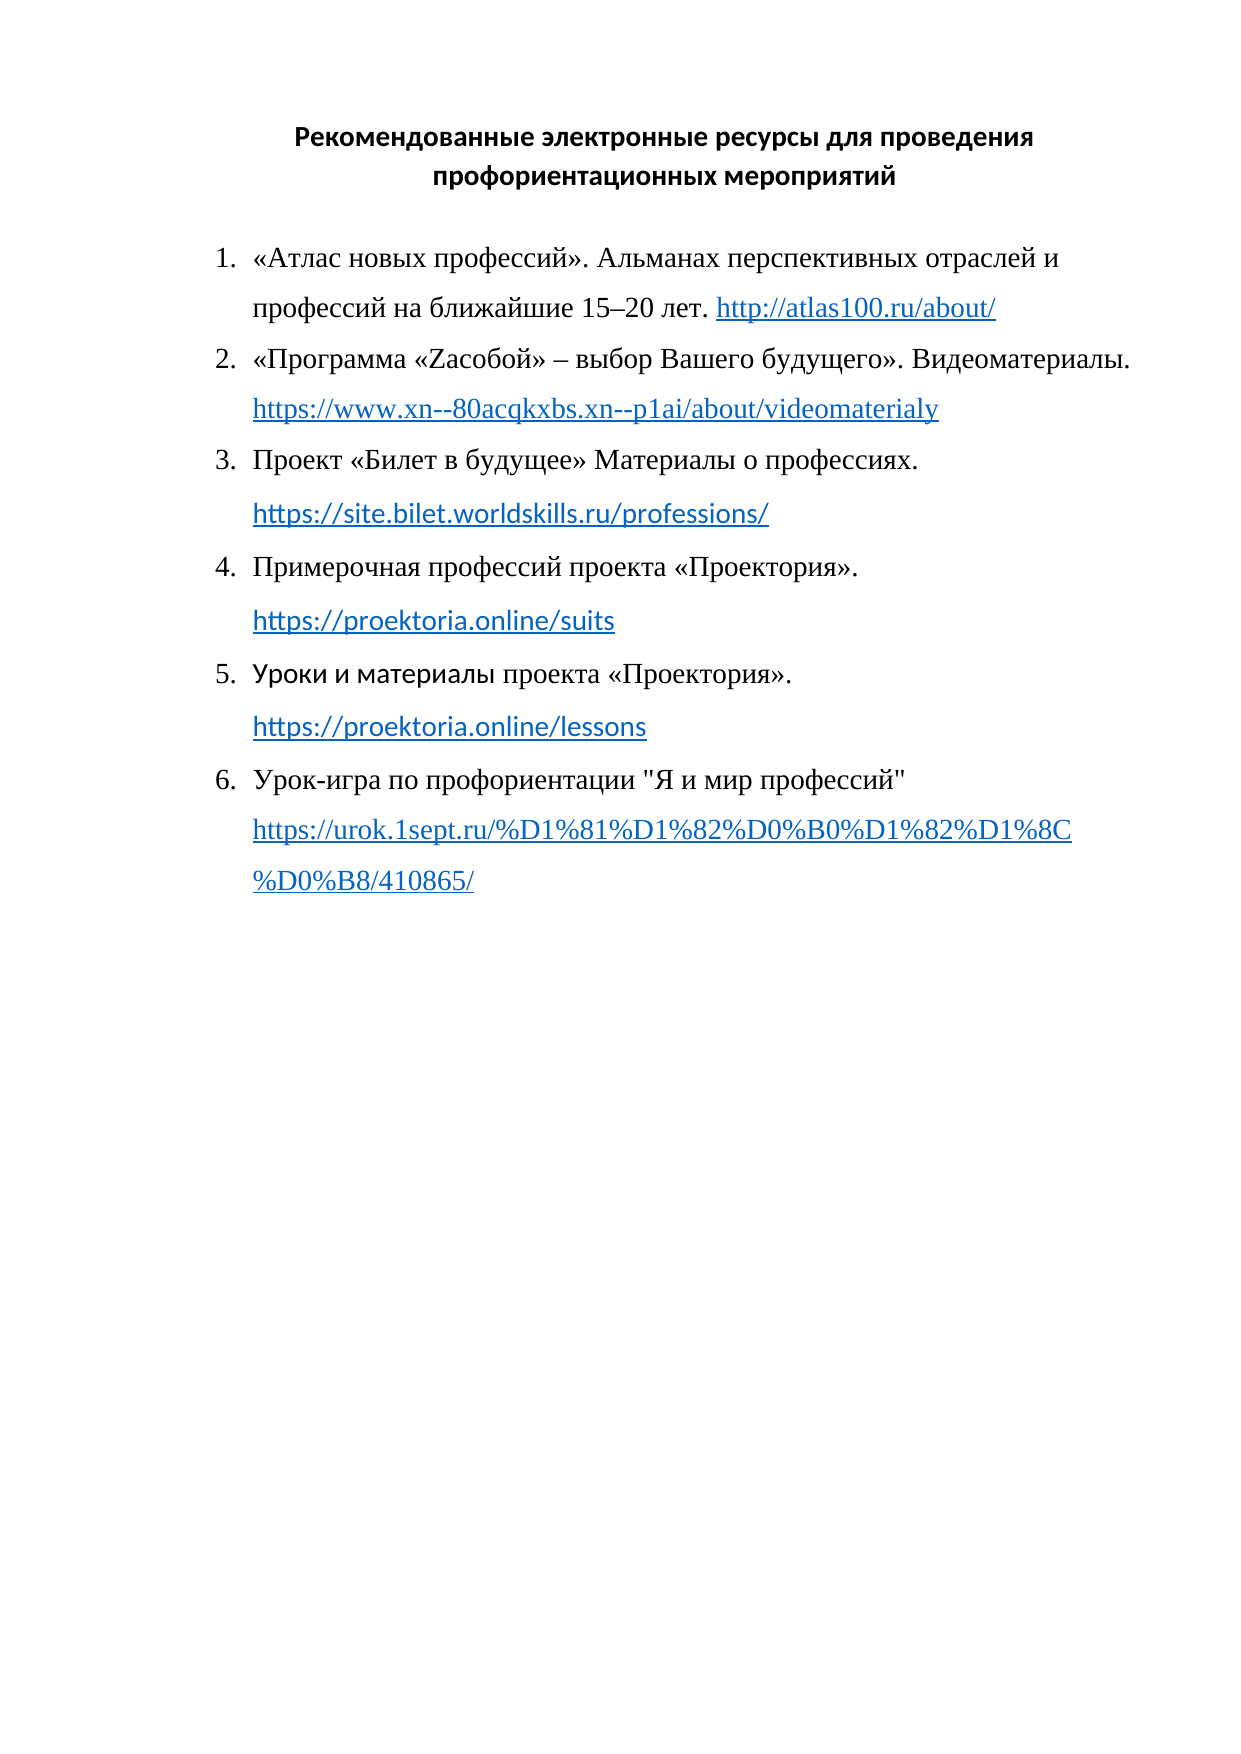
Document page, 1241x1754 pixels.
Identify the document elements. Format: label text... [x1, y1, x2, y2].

list Уроки и материалы проекта «Проектория». https://proektoria.online/lessons [215, 655, 1152, 744]
text Рекомендованные электронные ресурсы для проведения профориентационных мероприятий [177, 118, 1152, 192]
list Урок-игра по профориентации "Я и мир профессий" https://urok.1sept.ru/%D1%81%D1%82%D0%B0%D1%82%D1%8C%D0%B8/410865/ [215, 762, 1152, 896]
list «Программа «Zaсобой» – выбор Вашего будущего». Видеоматериалы. https://www.xn--80acqkxbs.xn--p1ai/about/videomaterialy [215, 341, 1152, 424]
list «Атлас новых профессий». Альманах перспективных отраслей и профессий на ближайшие 15–20 лет. http://atlas100.ru/about/ [215, 240, 1152, 324]
list Проект «Билет в будущее» Материалы о профессиях. https://site.bilet.worldskills.ru/professions/ [215, 441, 1152, 530]
list Примерочная профессий проекта «Проектория». https://proektoria.online/suits [215, 548, 1152, 637]
